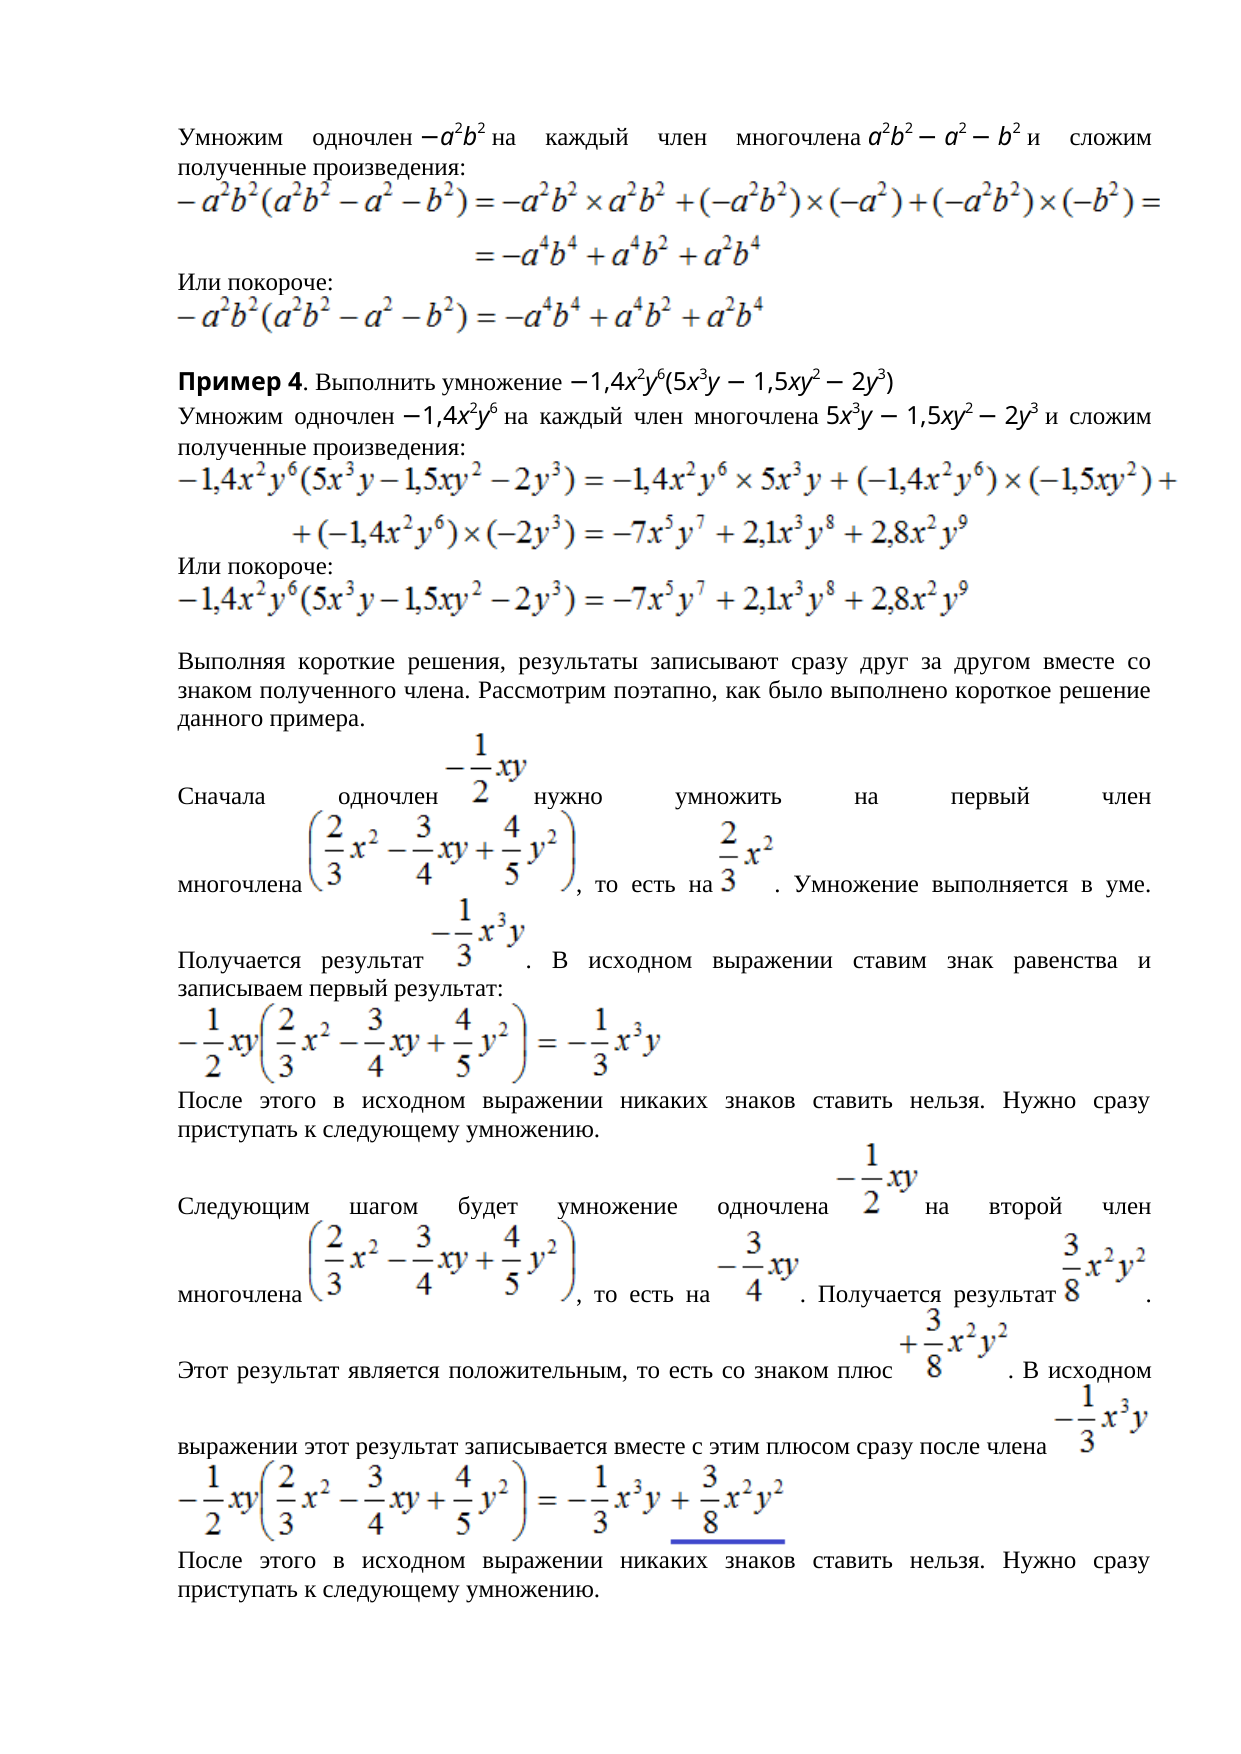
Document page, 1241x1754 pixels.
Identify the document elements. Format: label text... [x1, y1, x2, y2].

text Выполняя короткие решения, результаты записывают сразу друг за другом вместе со знаком полученного члена. Рассмотрим поэтапно, как было выполнено короткое решение данного примера. [177, 646, 1152, 732]
text Умножим одночлен −a2b2 на каждый член многочлена a2b2 − a2 − b2 и сложим полученные произведения: [177, 118, 1152, 181]
picture [1062, 1232, 1146, 1303]
picture [716, 1230, 800, 1303]
picture [177, 579, 970, 618]
text После этого в исходном выражении никаких знаков ставить нельзя. Нужно сразу приступать к следующему умножению. [177, 1545, 1152, 1603]
picture [177, 1002, 890, 1085]
picture [430, 897, 526, 968]
text После этого в исходном выражении никаких знаков ставить нельзя. Нужно сразу приступать к следующему умножению. [177, 1085, 1152, 1142]
picture [177, 460, 1179, 551]
picture [1053, 1383, 1149, 1454]
picture [177, 1459, 890, 1546]
picture [444, 732, 528, 804]
picture [177, 295, 765, 335]
picture [177, 181, 1160, 267]
text Следующим шагом будет умножение одночлена на второй член многочлена , то есть на . Получается результат . Этот результат является положительным, то есть со знаком плюс . В исходном выражении этот результат записывается вместе с этим плюсом сразу после члена [177, 1142, 1152, 1459]
text Умножим одночлен −1,4x2y6 на каждый член многочлена 5x3y − 1,5xy2 − 2y3 и сложим полученные произведения: [177, 397, 1152, 460]
text Пример 4. Выполнить умножение −1,4x2y6(5x3y − 1,5xy2 − 2y3) [177, 363, 1152, 397]
picture [835, 1142, 919, 1215]
text Или покороче: [177, 551, 1152, 580]
picture [308, 809, 576, 893]
text Или покороче: [177, 267, 1152, 296]
text Сначала одночлен нужно умножить на первый член многочлена , то есть на . Умножение выполняется в уме. Получается результат . В исходном выражении ставим знак равенства и записываем первый результат: [177, 732, 1152, 1002]
picture [308, 1219, 576, 1303]
picture [899, 1308, 1008, 1379]
picture [719, 820, 774, 893]
